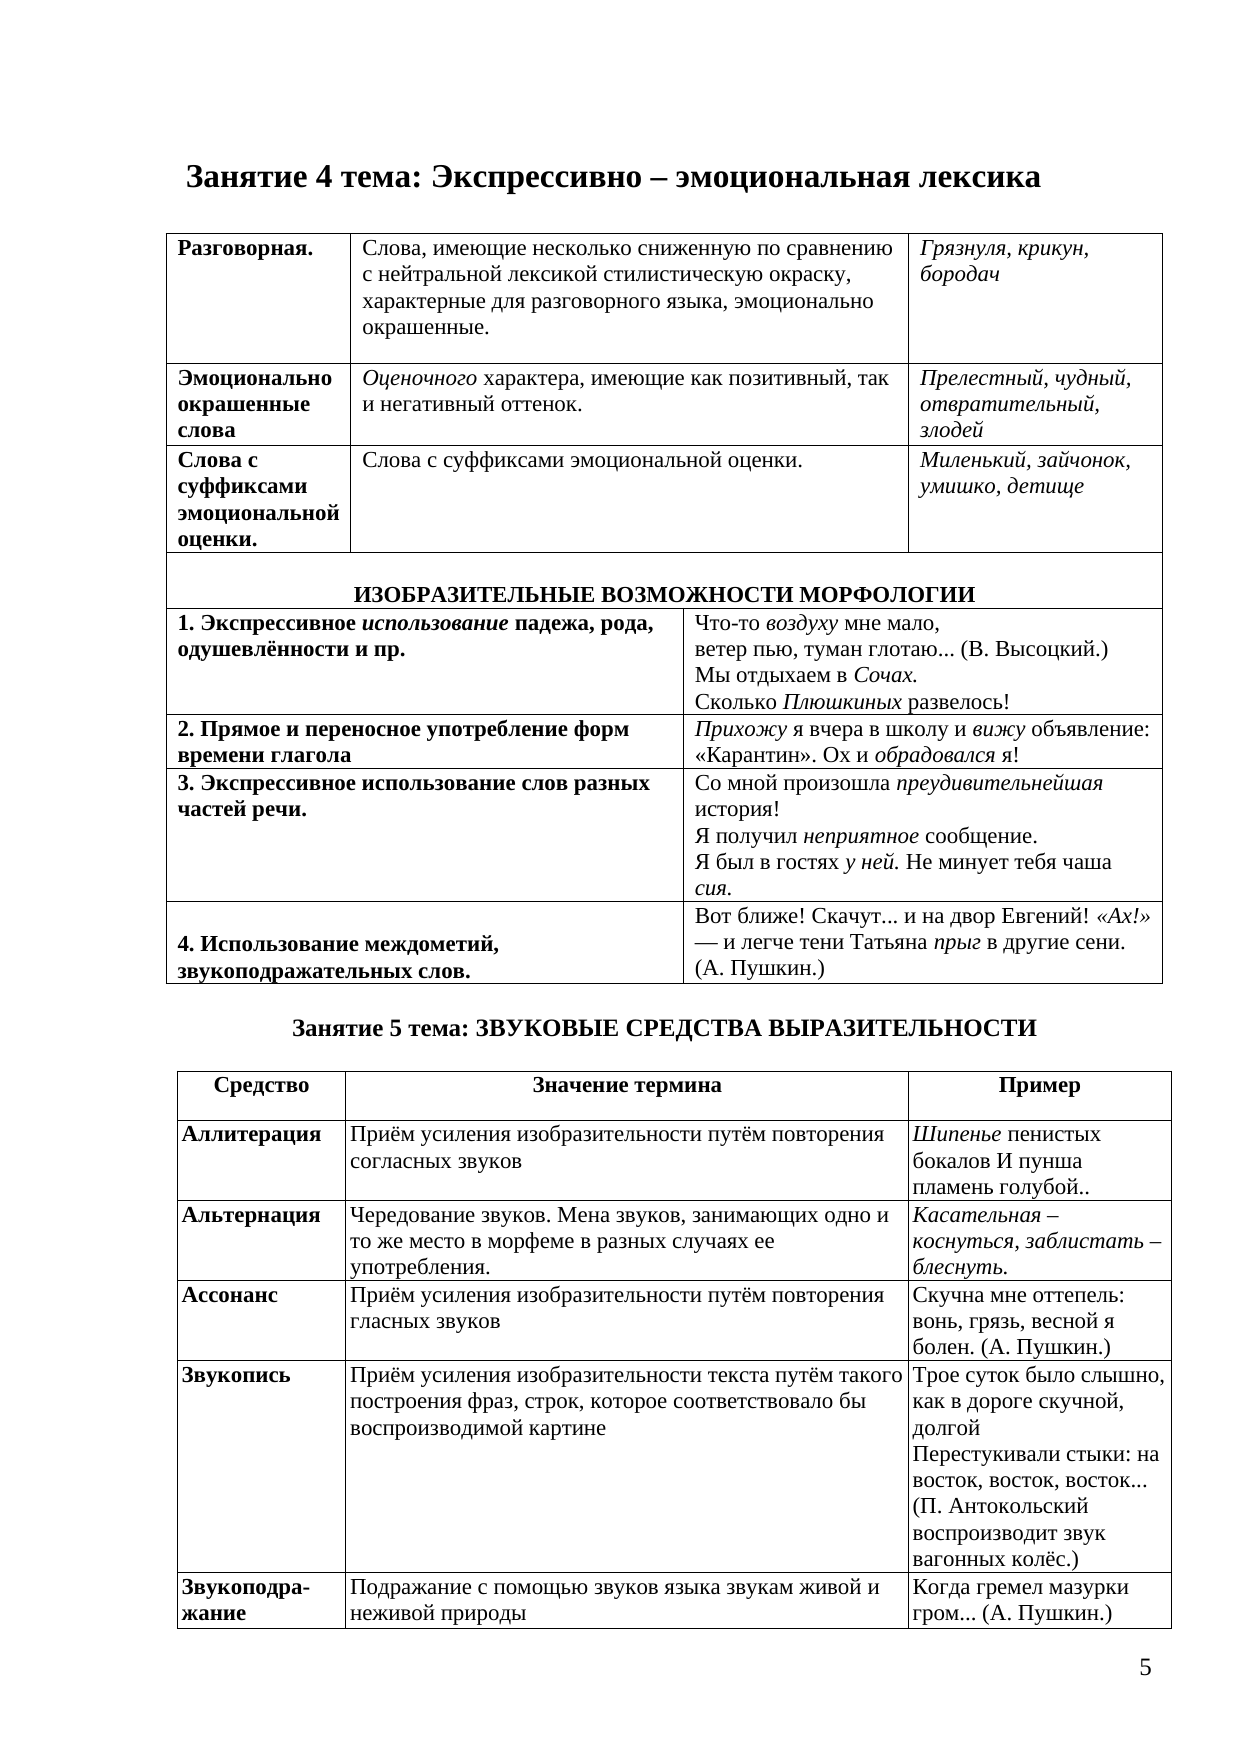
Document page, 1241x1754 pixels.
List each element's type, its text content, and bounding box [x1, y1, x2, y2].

table_cell Шипенье пенистых бокалов И пунша пламень голубой.. [909, 1121, 1171, 1199]
table_header Грязнуля, крикун, бородач [909, 234, 1162, 363]
table_cell Альтернация [178, 1201, 345, 1280]
table_cell Аллитерация [178, 1121, 345, 1199]
table_cell Когда гремел мазурки гром... (А. Пушкин.) [909, 1573, 1171, 1628]
table_cell Приём усиления изобразительности путём повторения гласных звуков [346, 1281, 908, 1360]
table_cell Звукопись [178, 1361, 345, 1572]
table_header Слова, имеющие несколько сниженную по сравнению с нейтральной лексикой стилистическую окраску, характерные для разговорного языка, эмоционально окрашенные. [351, 234, 908, 363]
table_cell Скучна мне оттепель: вонь, грязь, весной я болен. (А. Пушкин.) [909, 1281, 1171, 1360]
table_cell Миленький, зайчонок, умишко, детище [909, 446, 1162, 552]
table_cell Оценочного характера, имеющие как позитивный, так и негативный оттенок. [351, 364, 908, 445]
table_cell Прихожу я вчера в школу и вижу объявление: «Карантин». Ох и обрадовался я! [684, 715, 1162, 768]
table_cell Эмоционально окрашенные слова [167, 364, 350, 445]
table_header Пример [909, 1072, 1171, 1119]
table_cell Ассонанс [178, 1281, 345, 1360]
table_cell Подражание с помощью звуков языка звукам живой и неживой природы [346, 1573, 908, 1628]
table_cell Звукоподра- жание [178, 1573, 345, 1628]
table_cell 1. Экспрессивное использование падежа, рода, одушевлённости и пр. [167, 609, 683, 714]
table_cell Трое суток было слышно, как в дороге скучной, долгой Перестукивали стыки: на восток, восток, восток... (П. Антокольский воспроизводит звук вагонных колёс.) [909, 1361, 1171, 1572]
table_cell 2. Прямое и переносное употребление форм времени глагола [167, 715, 683, 768]
table_cell Приём усиления изобразительности путём повторения согласных звуков [346, 1121, 908, 1199]
table_cell Приём усиления изобразительности текста путём такого построения фраз, строк, которое соответствовало бы воспроизводимой картине [346, 1361, 908, 1572]
table_cell Что-то воздуху мне мало, ветер пью, туман глотаю... (В. Высоцкий.) Мы отдыхаем в Сочах. Сколько Плюшкиных развелось! [684, 609, 1162, 714]
table_cell Касательная – коснуться, заблистать – блеснуть. [909, 1201, 1171, 1280]
table_cell Прелестный, чудный, отвратительный, злодей [909, 364, 1162, 445]
table_cell 3. Экспрессивное использование слов разных частей речи. [167, 769, 683, 901]
text Занятие 5 тема: ЗВУКОВЫЕ СРЕДСТВА ВЫРАЗИТЕЛЬНОСТИ [177, 1013, 1152, 1042]
table_header Значение термина [346, 1072, 908, 1119]
table_cell Слова с суффиксами эмоциональной оценки. [351, 446, 908, 552]
table_cell Слова с суффиксами эмоциональной оценки. [167, 446, 350, 552]
table_cell Со мной произошла преудивительнейшая история! Я получил неприятное сообщение. Я был в гостях у ней. Не минует тебя чаша сия. [684, 769, 1162, 901]
table_cell ИЗОБРАЗИТЕЛЬНЫЕ ВОЗМОЖНОСТИ МОРФОЛОГИИ [167, 553, 1162, 608]
table_cell Вот ближе! Скачут... и на двор Евгений! «Ах!» — и легче тени Татьяна прыг в другие сени. (А. Пушкин.) [684, 902, 1162, 983]
table_cell Чередование звуков. Мена звуков, занимающих одно и то же место в морфеме в разных случаях ее употребления. [346, 1201, 908, 1280]
table_cell 4. Использование междометий, звукоподражательных слов. [167, 902, 683, 983]
table_header Разговорная. [167, 234, 350, 363]
text Занятие 4 тема: Экспрессивно – эмоциональная лексика [177, 156, 1152, 195]
table_header Средство [178, 1072, 345, 1119]
